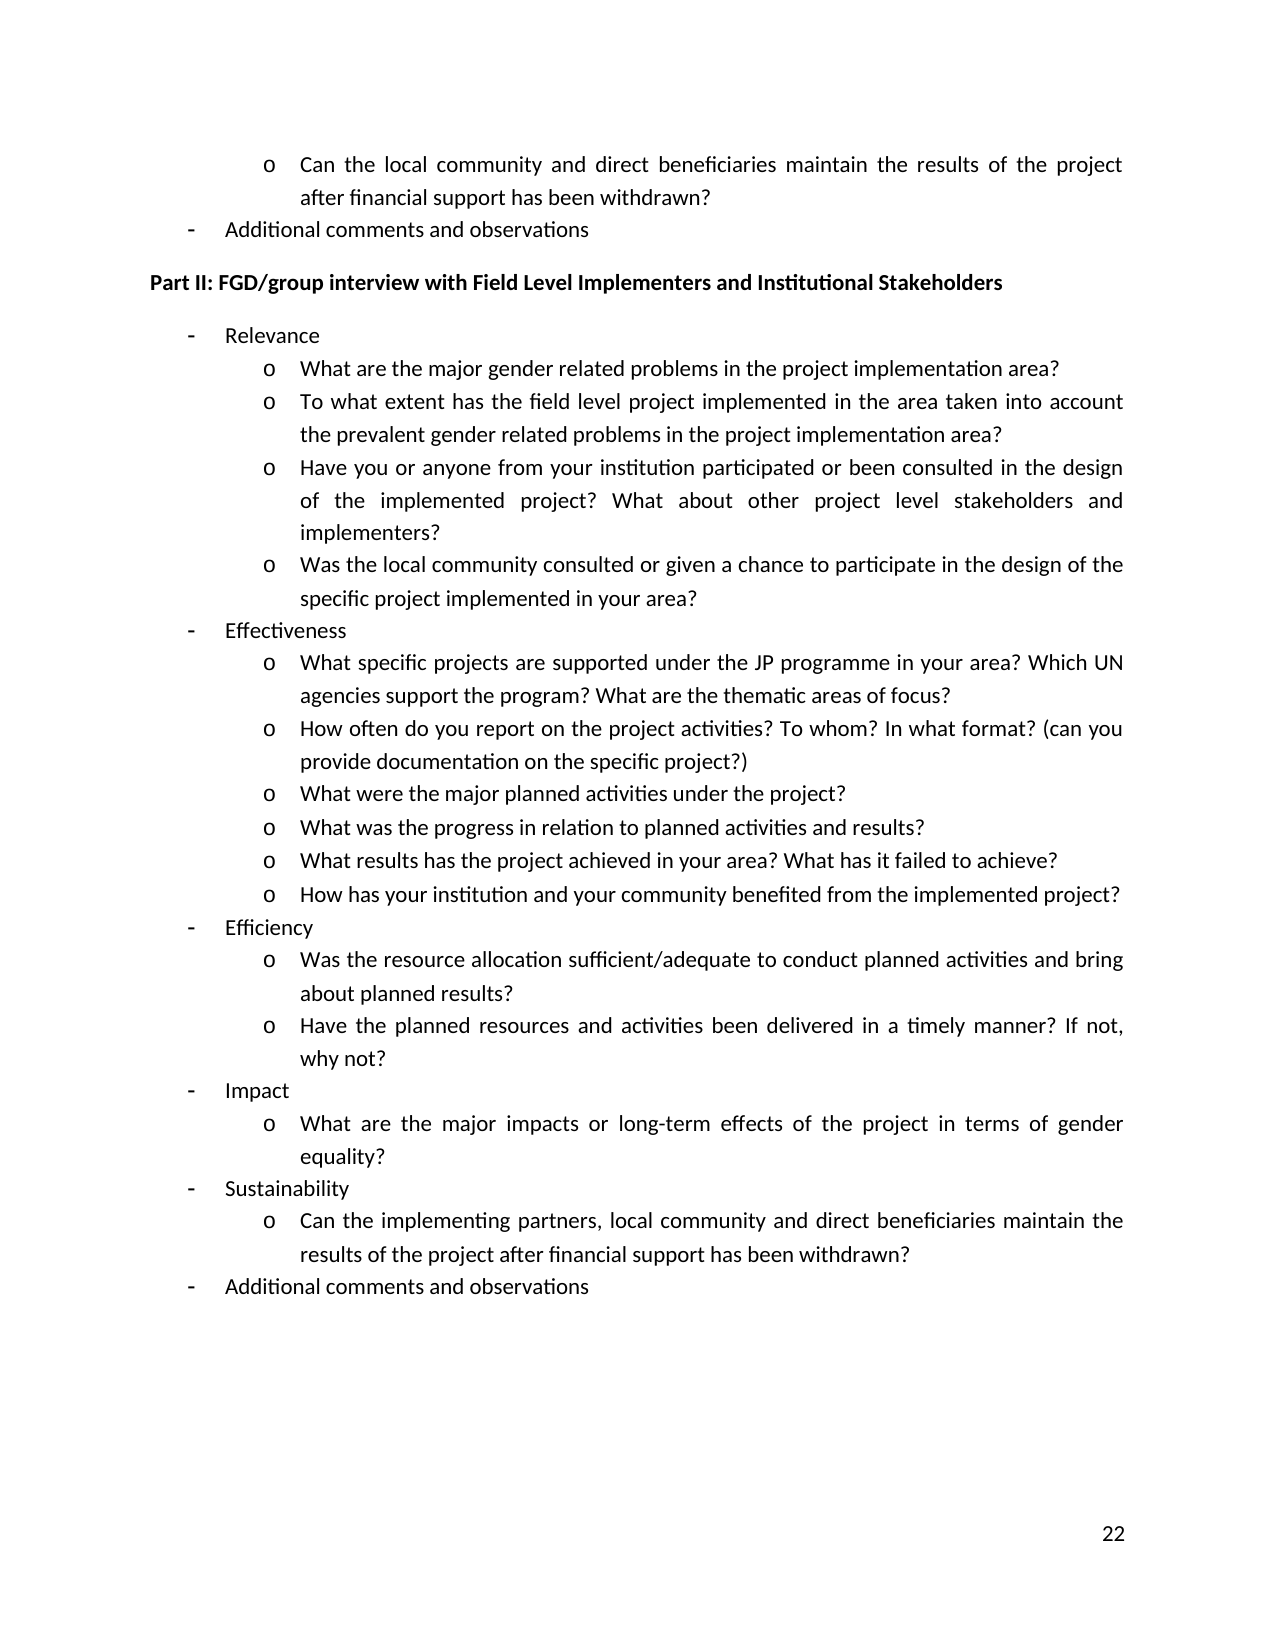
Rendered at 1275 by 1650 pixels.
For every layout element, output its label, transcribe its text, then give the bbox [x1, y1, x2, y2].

list What specific projects are supported under the JP programme in your area? Which UN agencies support the program? What are the thematic areas of focus? [262, 648, 1125, 709]
list Effectiveness [187, 616, 1125, 644]
list Have you or anyone from your institution participated or been consulted in the design of the implemented project? What about other project level stakeholders and implementers? [262, 453, 1125, 546]
list Impact [187, 1077, 1125, 1105]
list What were the major planned activities under the project? [262, 779, 1125, 808]
list Efficiency [187, 913, 1125, 941]
list Additional comments and observations [187, 1272, 1125, 1300]
list Relevance [187, 322, 1125, 349]
list How often do you report on the project activities? To whom? In what format? (can you provide documentation on the specific project?) [262, 714, 1125, 775]
list What are the major impacts or long-term effects of the project in terms of gender equality? [262, 1109, 1125, 1170]
list Sustainability [187, 1174, 1125, 1202]
list What was the progress in relation to planned activities and results? [262, 813, 1125, 842]
list What are the major gender related problems in the project implementation area? [262, 354, 1125, 383]
list Can the local community and direct beneficiaries maintain the results of the project after financial support has been withdrawn? [262, 150, 1125, 211]
list Additional comments and observations [187, 216, 1125, 243]
list Was the resource allocation sufficient/adequate to conduct planned activities and bring about planned results? [262, 946, 1125, 1007]
list What results has the project achieved in your area? What has it failed to achieve? [262, 846, 1125, 876]
list To what extent has the field level project implemented in the area taken into account the prevalent gender related problems in the project implementation area? [262, 387, 1125, 449]
text Part II: FGD/group interview with Field Level Implementers and Institutional Stakeholders [150, 268, 1125, 297]
list Have the planned resources and activities been delivered in a timely manner? If not, why not? [262, 1011, 1125, 1072]
list Can the implementing partners, local community and direct beneficiaries maintain the results of the project after financial support has been withdrawn? [262, 1207, 1125, 1268]
list How has your institution and your community benefited from the implemented project? [262, 880, 1125, 909]
list Was the local community consulted or given a chance to participate in the design of the specific project implemented in your area? [262, 551, 1125, 612]
